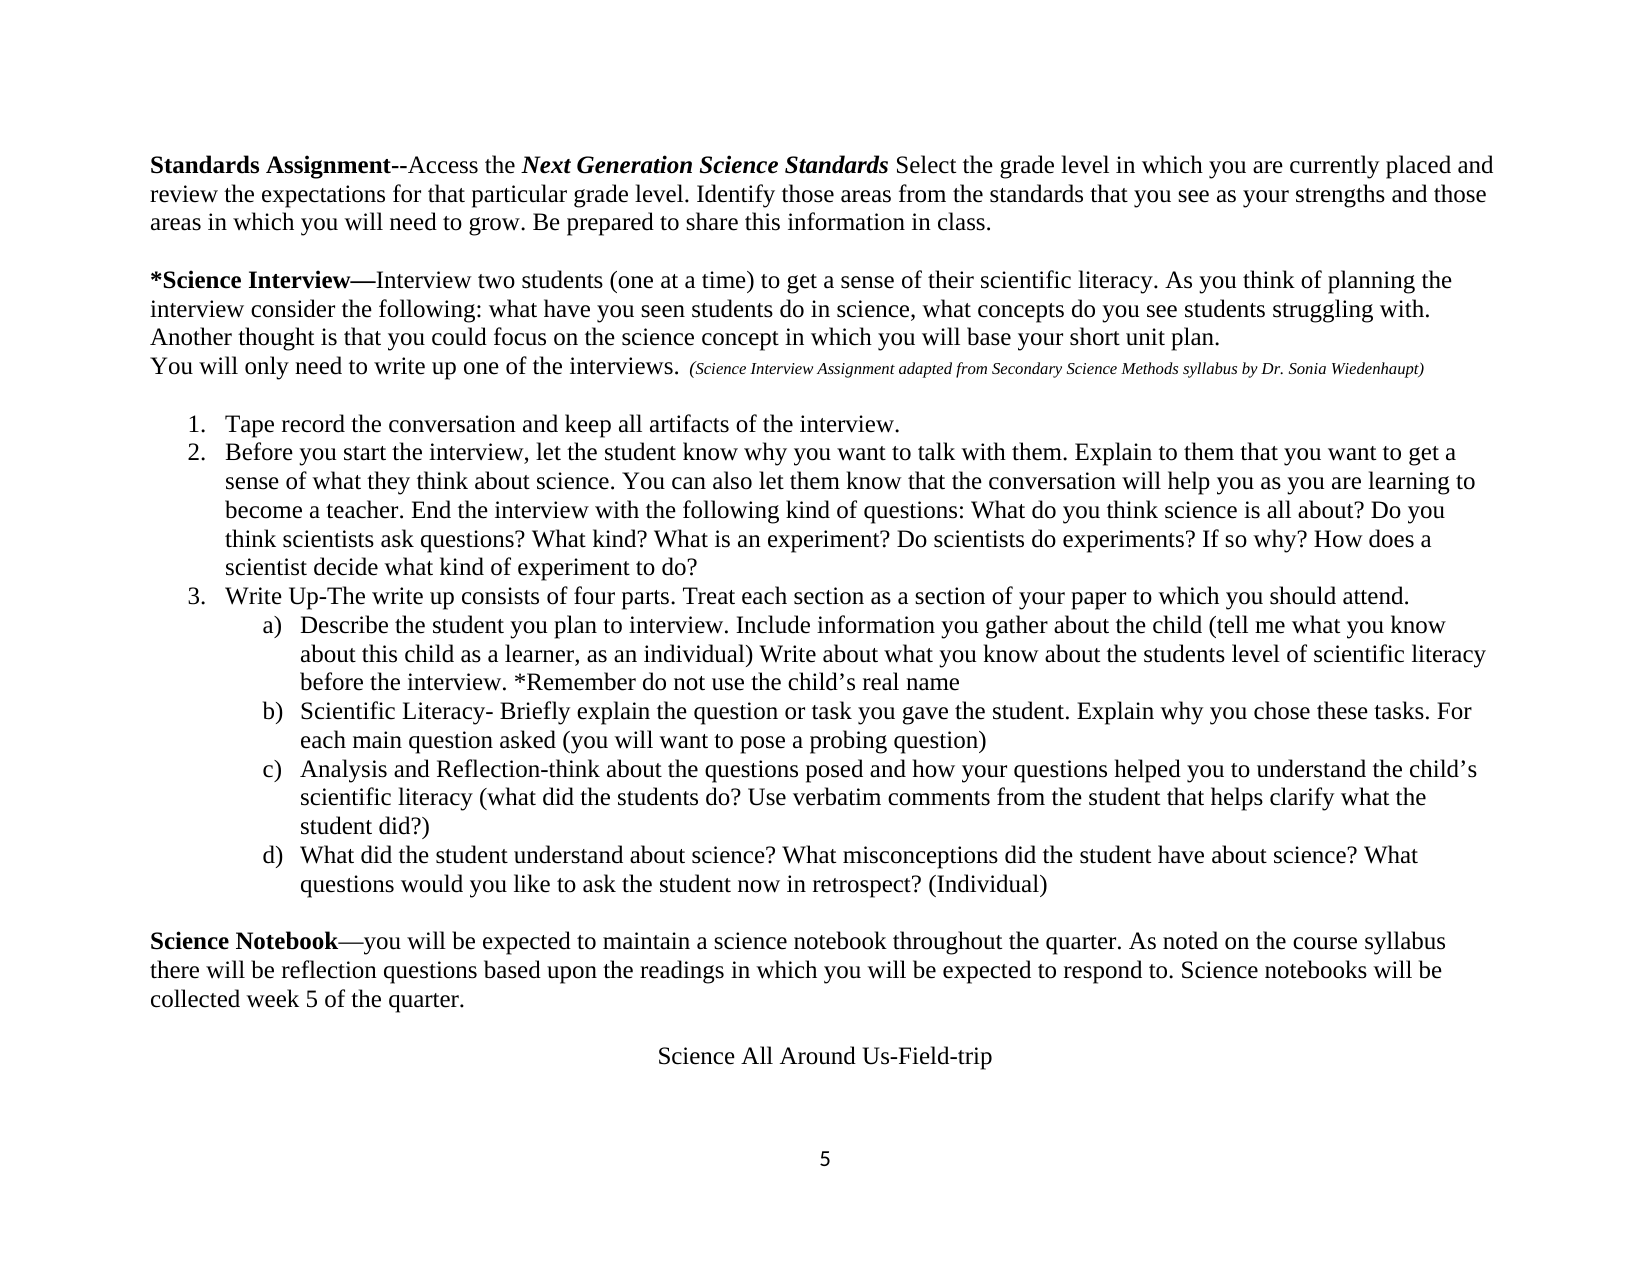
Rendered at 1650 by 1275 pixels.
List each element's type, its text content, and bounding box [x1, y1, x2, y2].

text Science All Around Us-Field-trip [150, 1041, 1500, 1070]
list Tape record the conversation and keep all artifacts of the interview. [187, 409, 1500, 437]
list Scientific Literacy- Briefly explain the question or task you gave the student. Explain why you chose these tasks. For each main question asked (you will want to pose a probing question) [262, 696, 1500, 754]
list Write Up-The write up consists of four parts. Treat each section as a section of your paper to which you should attend. [187, 581, 1500, 610]
text Standards Assignment--Access the Next Generation Science Standards Select the grade level in which you are currently placed and review the expectations for that particular grade level. Identify those areas from the standards that you see as your strengths and those areas in which you will need to grow. Be prepared to share this information in class. [150, 150, 1500, 236]
list Before you start the interview, let the student know why you want to talk with them. Explain to them that you want to get a sense of what they think about science. You can also let them know that the conversation will help you as you are learning to become a teacher. End the interview with the following kind of questions: What do you think science is all about? Do you think scientists ask questions? What kind? What is an experiment? Do scientists do experiments? If so why? How does a scientist decide what kind of experiment to do? [187, 437, 1500, 581]
text You will only need to write up one of the interviews. (Science Interview Assignment adapted from Secondary Science Methods syllabus by Dr. Sonia Wiedenhaupt) [150, 351, 1500, 380]
list What did the student understand about science? What misconceptions did the student have about science? What questions would you like to ask the student now in retrospect? (Individual) [262, 840, 1500, 897]
text *Science Interview—Interview two students (one at a time) to get a sense of their scientific literacy. As you think of planning the interview consider the following: what have you seen students do in science, what concepts do you see students struggling with. Another thought is that you could focus on the science concept in which you will base your short unit plan. [150, 265, 1500, 351]
list Describe the student you plan to interview. Include information you gather about the child (tell me what you know about this child as a learner, as an individual) Write about what you know about the students level of scientific literacy before the interview. *Remember do not use the child’s real name [262, 610, 1500, 696]
list Analysis and Reflection-think about the questions posed and how your questions helped you to understand the child’s scientific literacy (what did the students do? Use verbatim comments from the student that helps clarify what the student did?) [262, 754, 1500, 840]
text Science Notebook—you will be expected to maintain a science notebook throughout the quarter. As noted on the course syllabus there will be reflection questions based upon the readings in which you will be expected to respond to. Science notebooks will be collected week 5 of the quarter. [150, 926, 1500, 1012]
